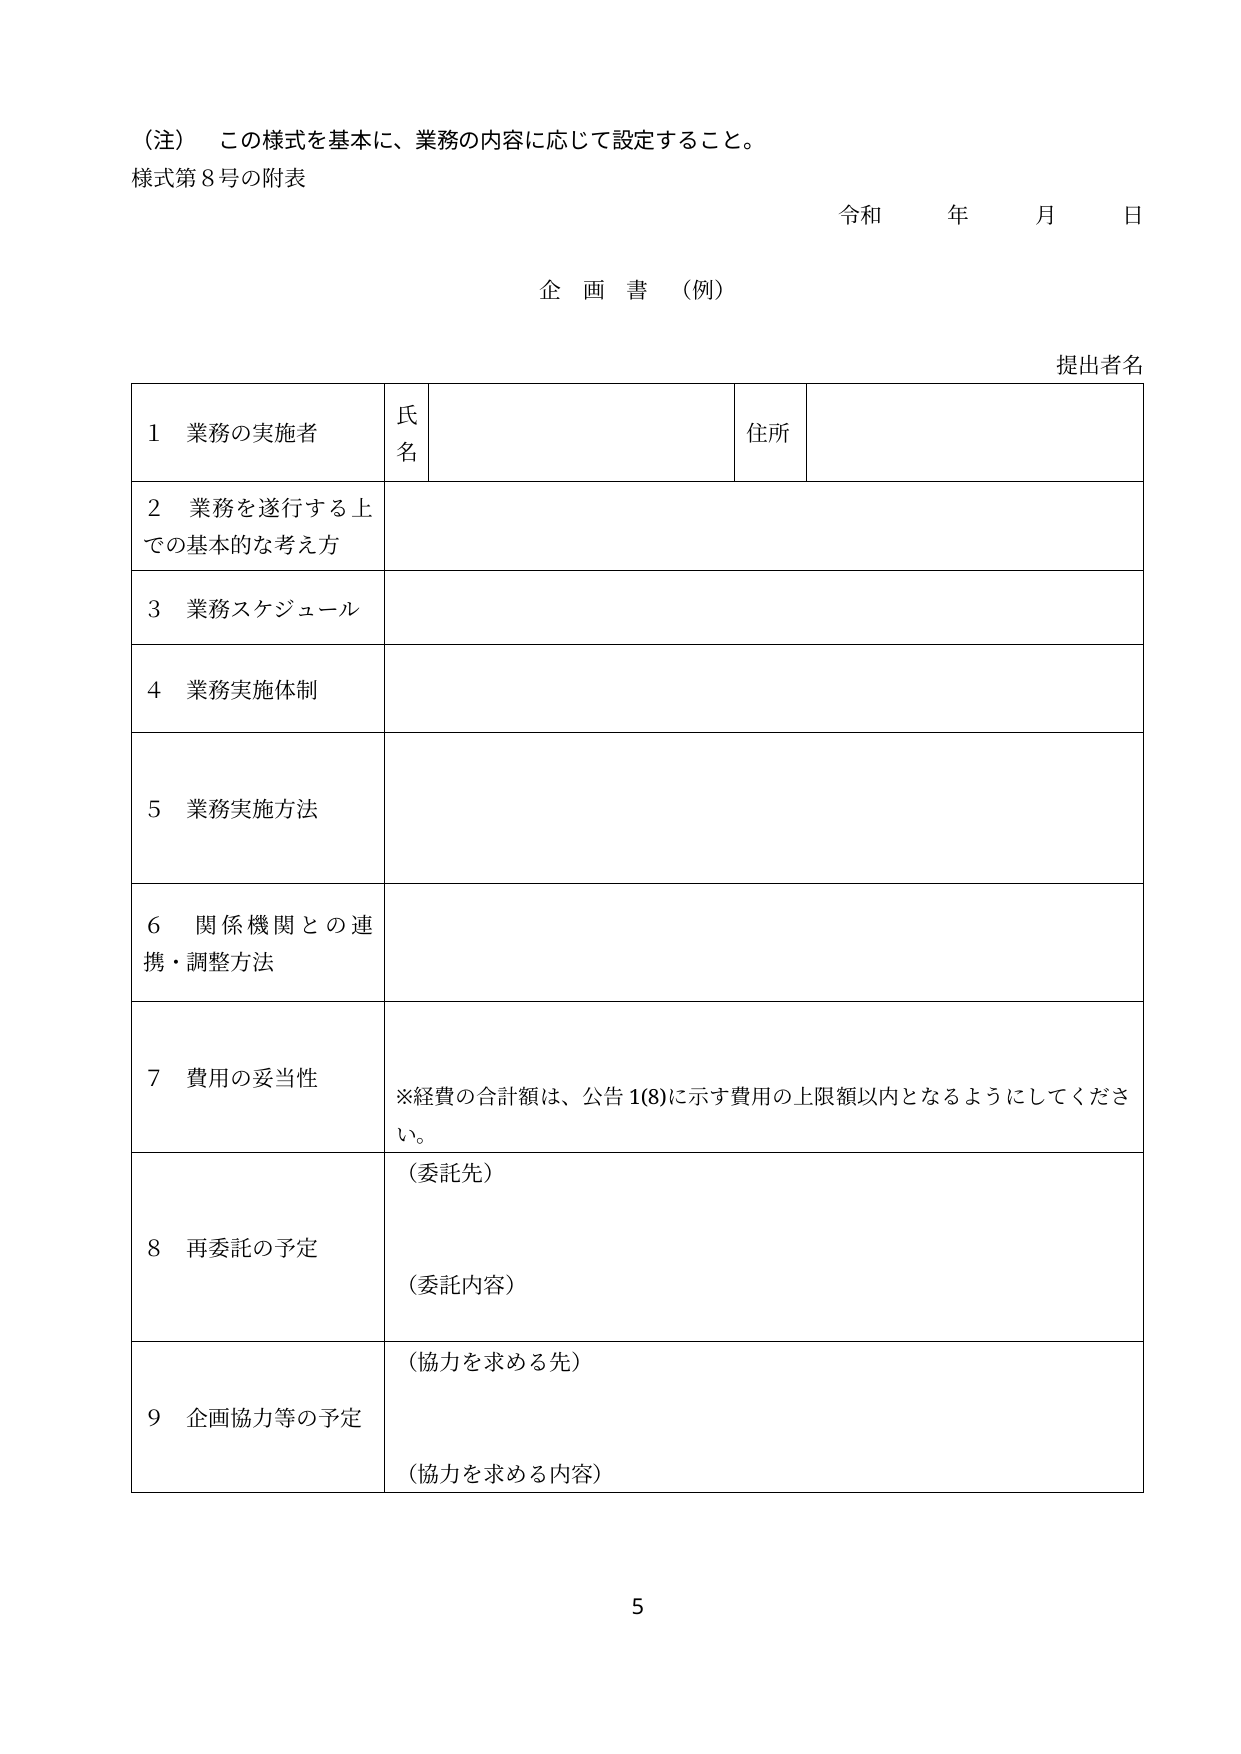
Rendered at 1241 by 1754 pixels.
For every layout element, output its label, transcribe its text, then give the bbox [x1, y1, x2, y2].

table_cell [385, 482, 1143, 569]
table_header [429, 384, 734, 481]
table_cell ※経費の合計額は、公告1(8)に示す費用の上限額以内となるようにしてください。 [385, 1002, 1143, 1152]
text 提出者名 [131, 345, 1144, 383]
table_cell ４ 業務実施体制 [132, 645, 384, 732]
table_cell [385, 733, 1143, 883]
table_cell （委託先） （委託内容） [385, 1153, 1143, 1341]
text （注） この様式を基本に、業務の内容に応じて設定すること。 [131, 120, 1144, 158]
table_cell ９ 企画協力等の予定 [132, 1342, 384, 1492]
table_cell ８ 再委託の予定 [132, 1153, 384, 1341]
table_header 氏名 [385, 384, 428, 481]
text 令和 年 月 日 [131, 195, 1144, 233]
table_cell （協力を求める先） （協力を求める内容） [385, 1342, 1143, 1492]
table_cell ２ 業務を遂行する上での基本的な考え方 [132, 482, 384, 569]
table_header 住所 [735, 384, 806, 481]
table_header １ 業務の実施者 [132, 384, 384, 481]
table_header [807, 384, 1143, 481]
table_cell ７ 費用の妥当性 [132, 1002, 384, 1152]
table_cell [385, 645, 1143, 732]
text 企 画 書 （例） [131, 270, 1144, 308]
table_cell ３ 業務スケジュール [132, 571, 384, 644]
table_cell ５ 業務実施方法 [132, 733, 384, 883]
table_cell [385, 571, 1143, 644]
text 様式第８号の附表 [131, 158, 1144, 195]
table_cell [385, 884, 1143, 1001]
table_cell ６ 関係機関との連携・調整方法 [132, 884, 384, 1001]
